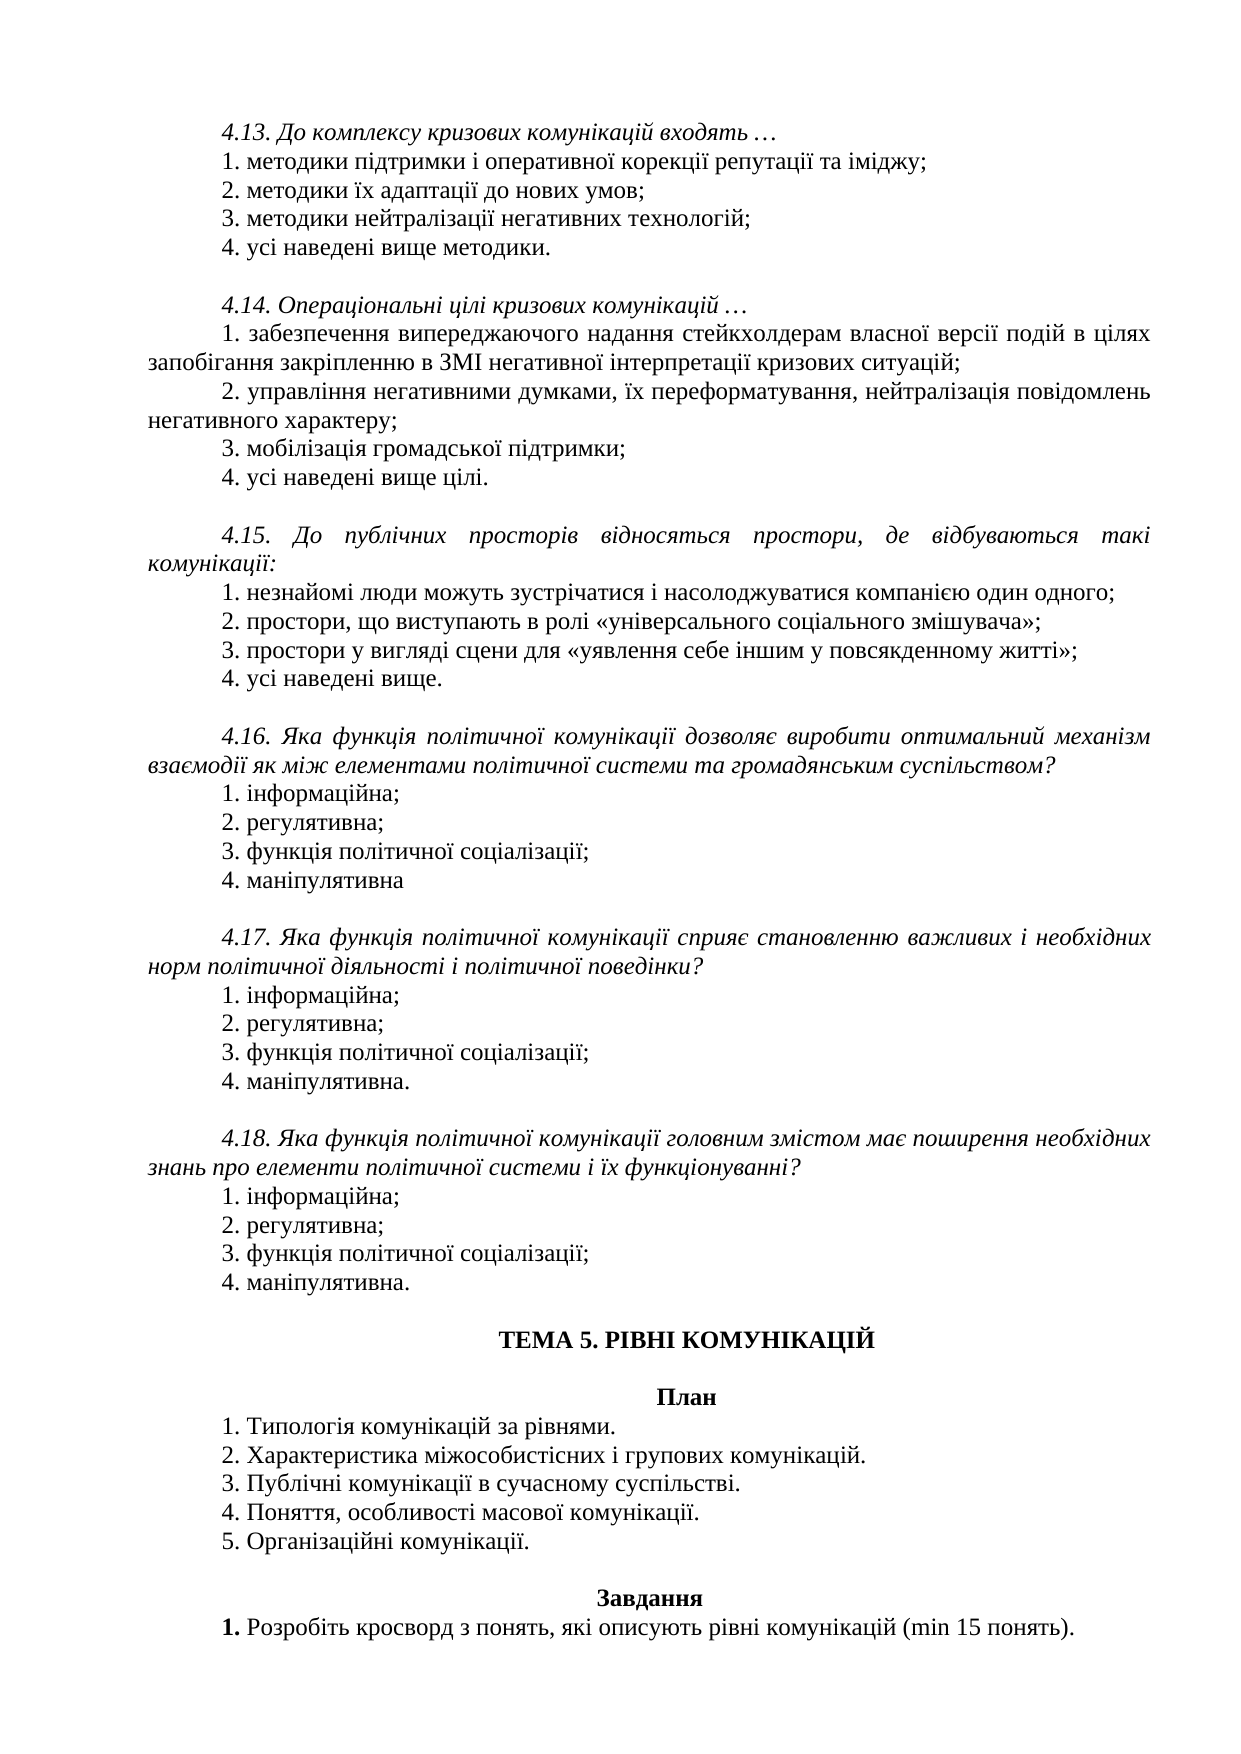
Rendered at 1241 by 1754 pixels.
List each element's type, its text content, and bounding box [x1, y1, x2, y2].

text 4.13. До комплексу кризових комунікацій входять … [148, 117, 1152, 146]
text 2. простори, що виступають в ролі «універсального соціального змішувача»; [148, 606, 1152, 635]
text 1. забезпечення випереджаючого надання стейкхолдерам власної версії подій в цілях запобігання закріпленню в ЗМІ негативної інтерпретації кризових ситуацій; [148, 318, 1152, 376]
text 2. Характеристика міжособистісних і групових комунікацій. [148, 1440, 1152, 1468]
text 1. інформаційна; [148, 1181, 1152, 1210]
text 4.17. Яка функція політичної комунікації сприяє становленню важливих і необхідних норм політичної діяльності і політичної поведінки? [148, 922, 1152, 980]
text План [148, 1382, 1152, 1411]
text 1. інформаційна; [148, 778, 1152, 807]
text Завдання [148, 1583, 1152, 1612]
text 2. регулятивна; [148, 1008, 1152, 1037]
text 4. усі наведені вище цілі. [148, 462, 1152, 491]
text 5. Організаційні комунікації. [148, 1526, 1152, 1555]
text 3. методики нейтралізації негативних технологій; [148, 203, 1152, 232]
text 4. маніпулятивна [148, 865, 1152, 893]
text 3. мобілізація громадської підтримки; [148, 433, 1152, 462]
text 2. методики їх адаптації до нових умов; [148, 175, 1152, 203]
text 4. маніпулятивна. [148, 1066, 1152, 1095]
text ТЕМА 5. Рівні комунікацій [148, 1325, 1152, 1353]
text 3. Публічні комунікації в сучасному суспільстві. [148, 1468, 1152, 1497]
text 1. інформаційна; [148, 980, 1152, 1008]
text 3. функція політичної соціалізації; [148, 1037, 1152, 1066]
text 3. функція політичної соціалізації; [148, 1238, 1152, 1267]
text 4. Поняття, особливості масової комунікації. [148, 1497, 1152, 1526]
text 1. незнайомі люди можуть зустрічатися і насолоджуватися компанією один одного; [148, 577, 1152, 606]
text 4.18. Яка функція політичної комунікації головним змістом має поширення необхідних знань про елементи політичної системи і їх функціонуванні? [148, 1123, 1152, 1181]
text 4.16. Яка функція політичної комунікації дозволяє виробити оптимальний механізм взаємодії як між елементами політичної системи та громадянським суспільством? [148, 721, 1152, 778]
text 2. регулятивна; [148, 1210, 1152, 1238]
text 1. Типологія комунікацій за рівнями. [148, 1411, 1152, 1440]
text 3. функція політичної соціалізації; [148, 836, 1152, 865]
text 4.14. Операціональні цілі кризових комунікацій … [148, 290, 1152, 318]
text 1. Розробіть кросворд з понять, які описують рівні комунікацій (min 15 понять). [148, 1612, 1152, 1641]
text 4.15. До публічних просторів відносяться простори, де відбуваються такі комунікації: [148, 520, 1152, 577]
text 2. управління негативними думками, їх переформатування, нейтралізація повідомлень негативного характеру; [148, 376, 1152, 433]
text 4. маніпулятивна. [148, 1267, 1152, 1296]
text 3. простори у вигляді сцени для «уявлення себе іншим у повсякденному житті»; [148, 635, 1152, 663]
text 4. усі наведені вище методики. [148, 232, 1152, 261]
text 2. регулятивна; [148, 807, 1152, 836]
text 4. усі наведені вище. [148, 663, 1152, 692]
text 1. методики підтримки і оперативної корекції репутації та іміджу; [148, 146, 1152, 175]
